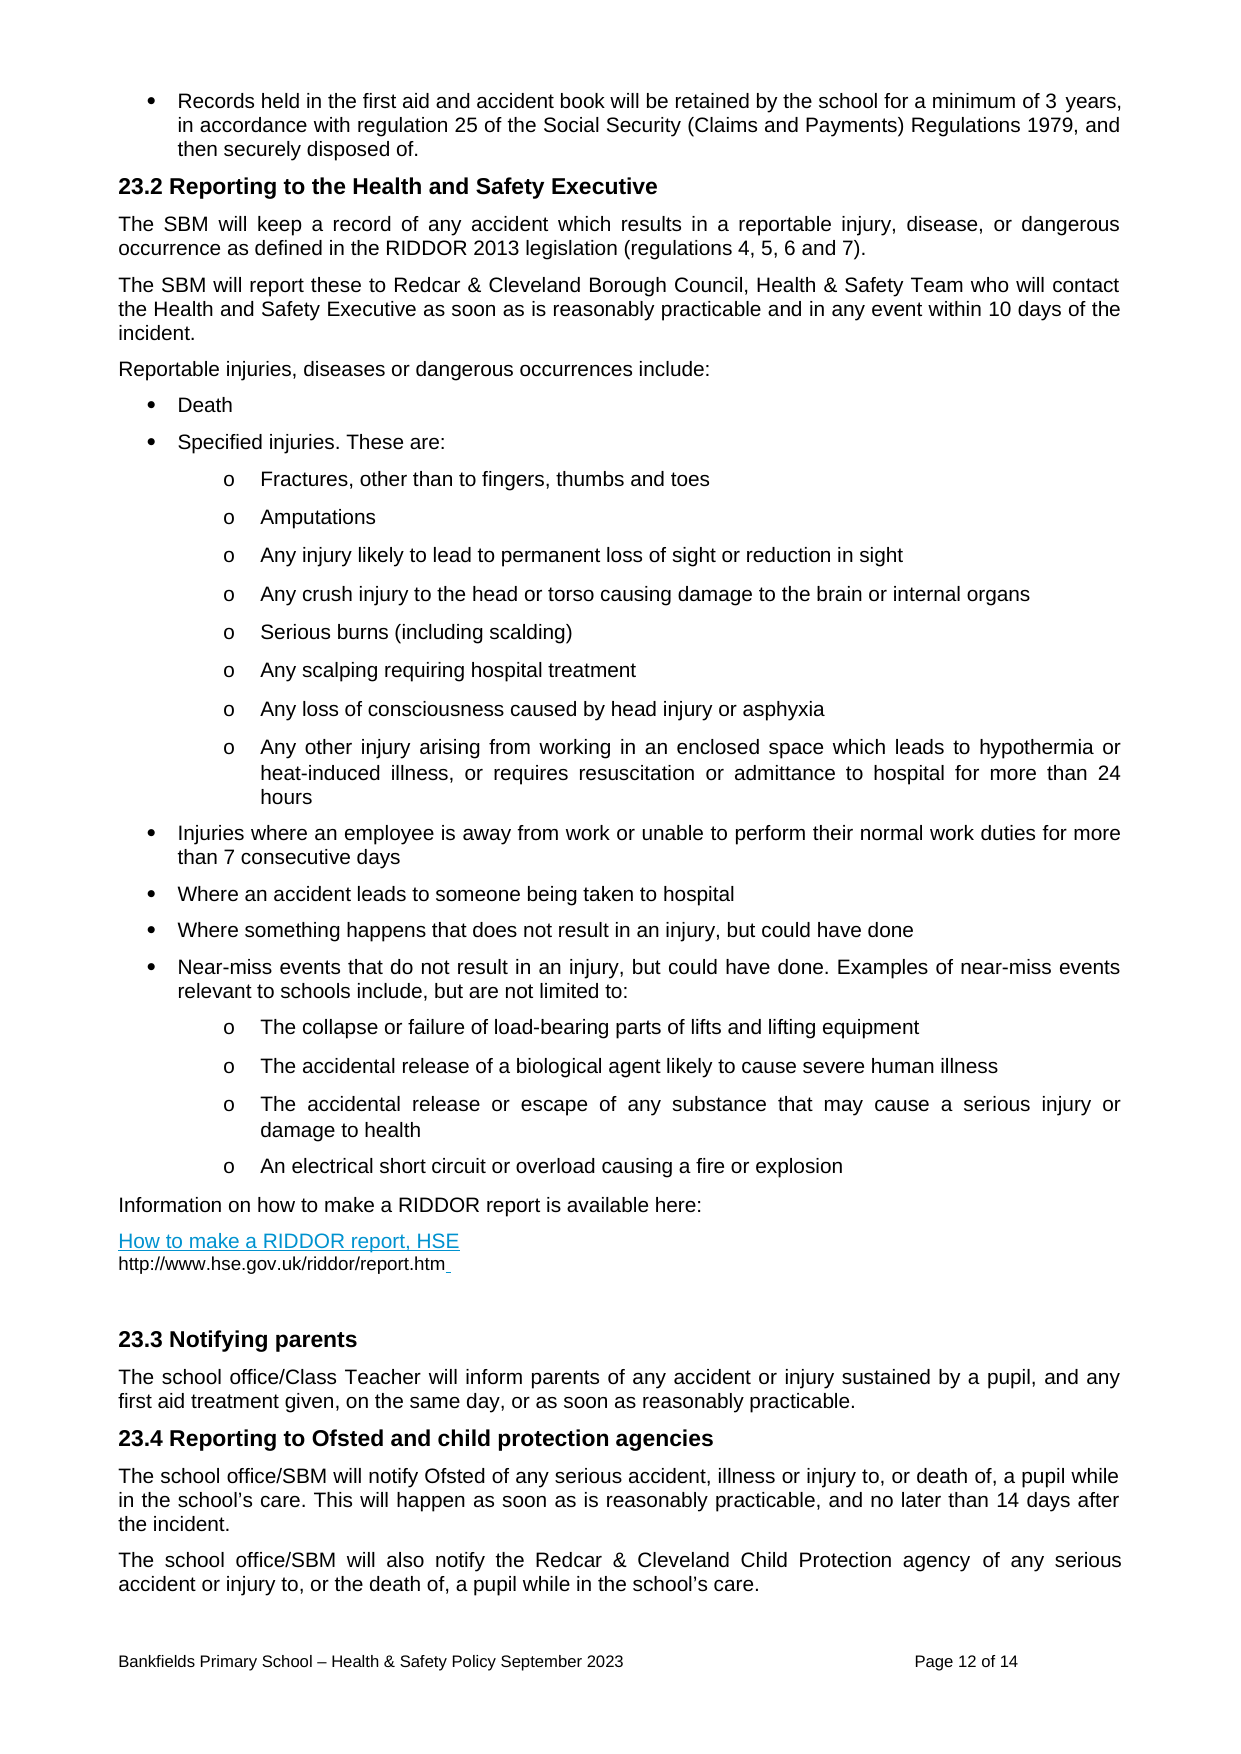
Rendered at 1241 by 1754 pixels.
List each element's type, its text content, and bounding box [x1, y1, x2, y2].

list An electrical short circuit or overload causing a fire or explosion [223, 1154, 1122, 1180]
list The accidental release or escape of any substance that may cause a serious injury or damage to health [223, 1092, 1122, 1142]
list Any crush injury to the head or torso causing damage to the brain or internal organs [223, 581, 1122, 607]
text The SBM will keep a record of any accident which results in a reportable injury, disease, or dangerous occurrence as defined in the RIDDOR 2013 legislation (regulations 4, 5, 6 and 7). [118, 212, 1122, 260]
list Any injury likely to lead to permanent loss of sight or reduction in sight [223, 543, 1122, 569]
text The school office/SBM will also notify the Redcar & Cleveland Child Protection agency of any serious accident or injury to, or the death of, a pupil while in the school’s care. [118, 1548, 1122, 1596]
list Fractures, other than to fingers, thumbs and toes [223, 466, 1122, 492]
text How to make a RIDDOR report, HSE http://www.hse.gov.uk/riddor/report.htm [118, 1229, 1122, 1274]
list Specified injuries. These are: [148, 430, 1122, 454]
list Amputations [223, 505, 1122, 531]
text 23.2 Reporting to the Health and Safety Executive [118, 173, 1122, 199]
list Serious burns (including scalding) [223, 620, 1122, 646]
list Injuries where an employee is away from work or unable to perform their normal work duties for more than 7 consecutive days [148, 821, 1122, 869]
list Where an accident leads to someone being taken to hospital [148, 881, 1122, 906]
text Information on how to make a RIDDOR report is available here: [118, 1192, 1122, 1216]
text The SBM will report these to Redcar & Cleveland Borough Council, Health & Safety Team who will contact the Health and Safety Executive as soon as is reasonably practicable and in any event within 10 days of the incident. [118, 272, 1122, 344]
text The school office/Class Teacher will inform parents of any accident or injury sustained by a pupil, and any first aid treatment given, on the same day, or as soon as reasonably practicable. [118, 1364, 1122, 1412]
text 23.4 Reporting to Ofsted and child protection agencies [118, 1425, 1122, 1451]
list The accidental release of a biological agent likely to cause severe human illness [223, 1053, 1122, 1079]
text Reportable injuries, diseases or dangerous occurrences include: [118, 357, 1122, 381]
list The collapse or failure of load-bearing parts of lifts and lifting equipment [223, 1015, 1122, 1041]
list Where something happens that does not result in an injury, but could have done [148, 918, 1122, 942]
list Near-miss events that do not result in an injury, but could have done. Examples of near-miss events relevant to schools include, but are not limited to: [148, 954, 1122, 1003]
text 23.3 Notifying parents [118, 1326, 1122, 1352]
list Any scalping requiring hospital treatment [223, 658, 1122, 684]
list Death [148, 393, 1122, 417]
text The school office/SBM will notify Ofsted of any serious accident, illness or injury to, or death of, a pupil while in the school’s care. This will happen as soon as is reasonably practicable, and no later than 14 days after the incident. [118, 1464, 1122, 1536]
list Records held in the first aid and accident book will be retained by the school for a minimum of 3 years, in accordance with regulation 25 of the Social Security (Claims and Payments) Regulations 1979, and then securely disposed of. [148, 89, 1122, 161]
list Any loss of consciousness caused by head injury or asphyxia [223, 696, 1122, 722]
list Any other injury arising from working in an enclosed space which leads to hypothermia or heat-induced illness, or requires resuscitation or admittance to hospital for more than 24 hours [223, 735, 1122, 808]
